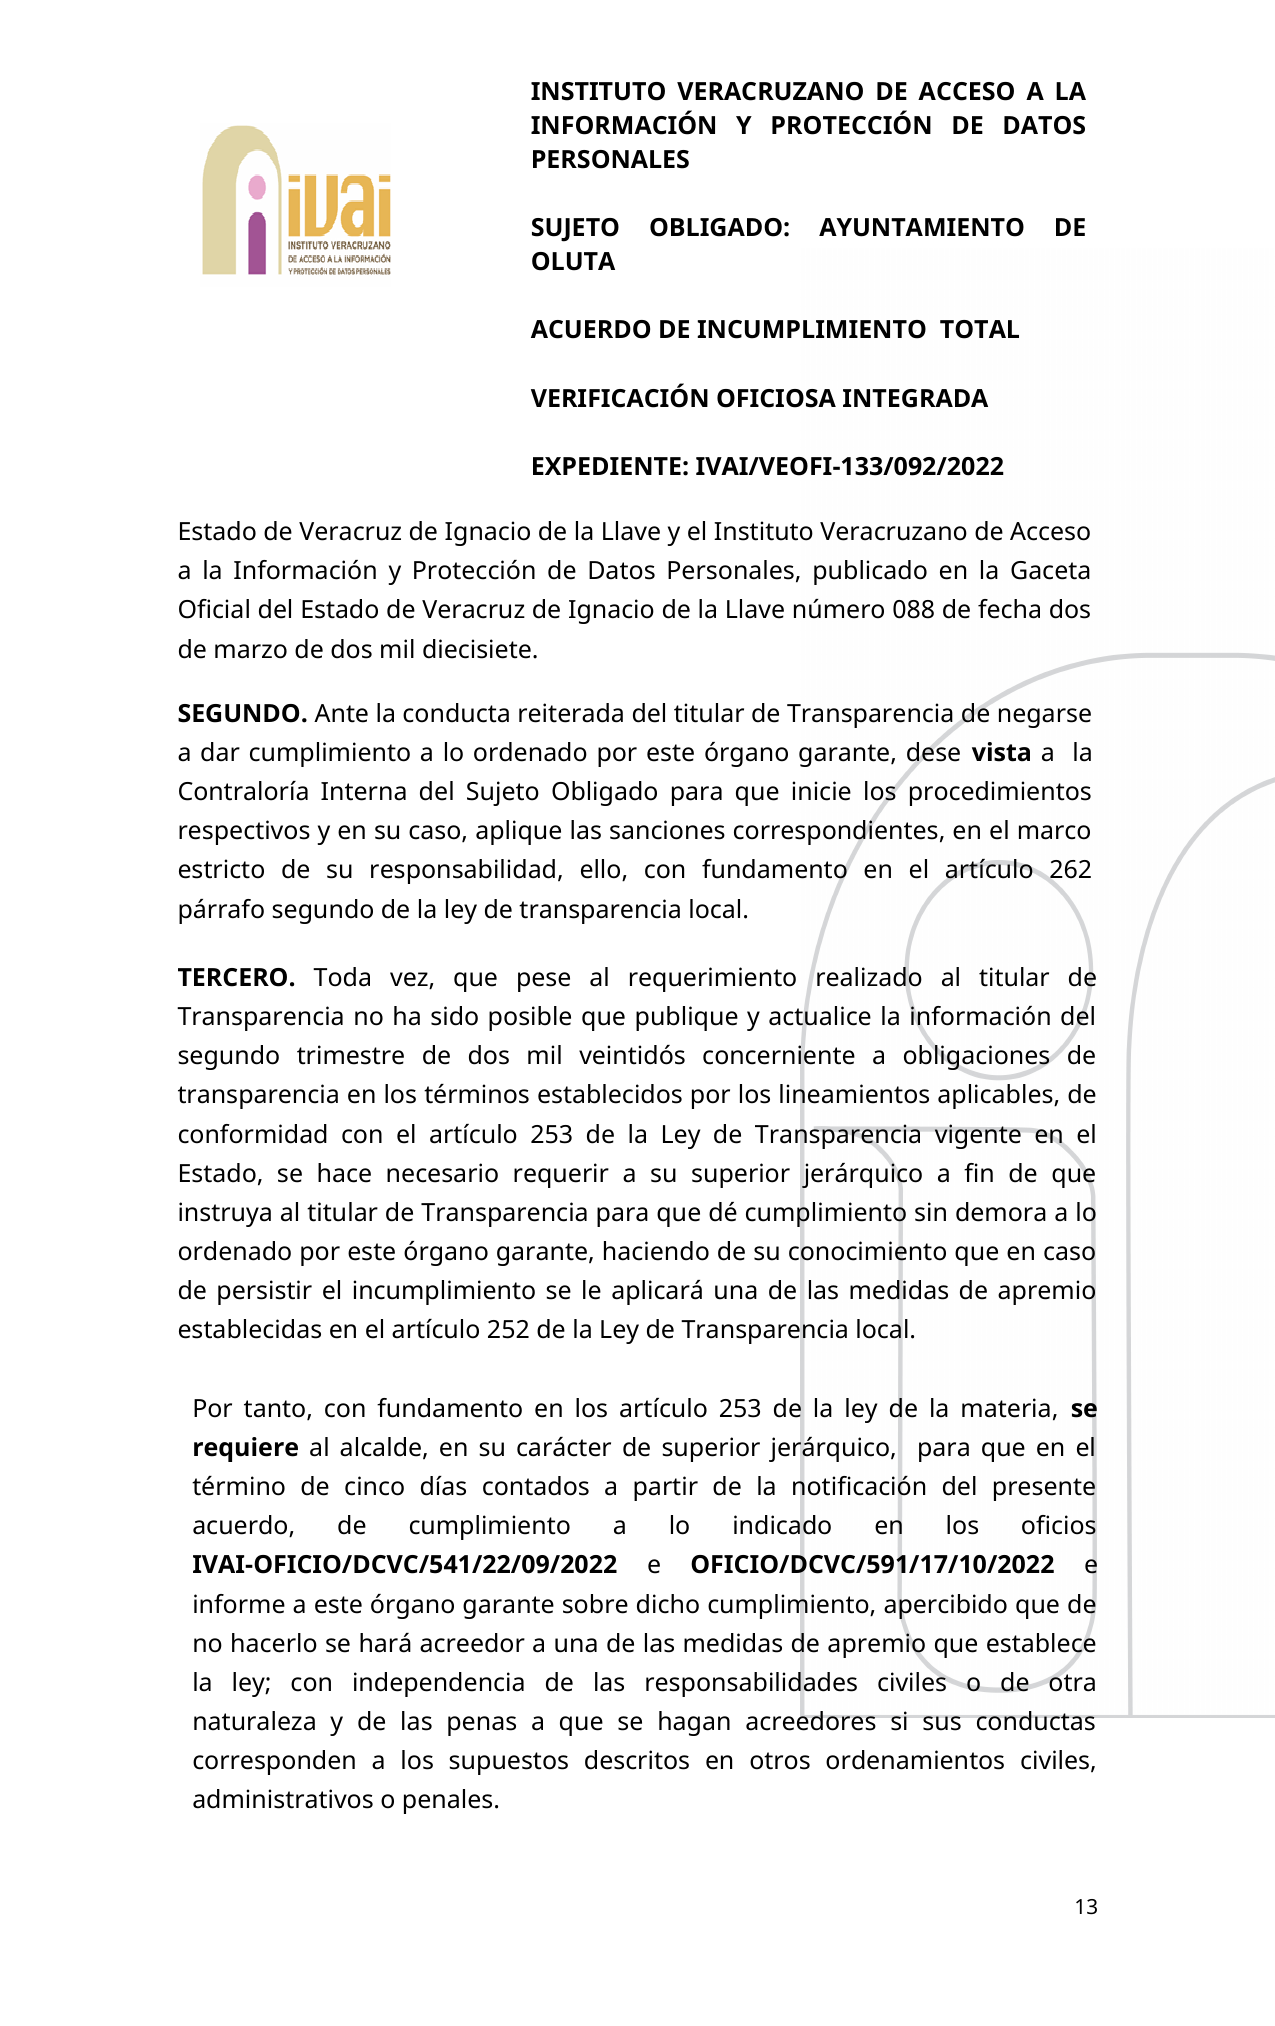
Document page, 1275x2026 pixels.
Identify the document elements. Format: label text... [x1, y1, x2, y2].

list Por tanto, con fundamento en los artículo 253 de la ley de la materia, se requiere al alcalde, en su carácter de superior jerárquico, para que en el término de cinco días contados a partir de la notificación del presente acuerdo, de cumplimiento a lo indicado en los oficios IVAI-OFICIO/DCVC/541/22/09/2022 e OFICIO/DCVC/591/17/10/2022 e informe a este órgano garante sobre dicho cumplimiento, apercibido que de no hacerlo se hará acreedor a una de las medidas de apremio que establece la ley; con independencia de las responsabilidades civiles o de otra naturaleza y de las penas a que se hagan acreedores si sus conductas corresponden a los supuestos descritos en otros ordenamientos civiles, administrativos o penales. [192, 1391, 1098, 1816]
picture [199, 123, 392, 287]
text SEGUNDO. Ante la conducta reiterada del titular de Transparencia de negarse a dar cumplimiento a lo ordenado por este órgano garante, dese vista a la Contraloría Interna del Sujeto Obligado para que inicie los procedimientos respectivos y en su caso, aplique las sanciones correspondientes, en el marco estricto de su responsabilidad, ello, con fundamento en el artículo 262 párrafo segundo de la ley de transparencia local. [177, 695, 1093, 925]
text TERCERO. Toda vez, que pese al requerimiento realizado al titular de Transparencia no ha sido posible que publique y actualice la información del segundo trimestre de dos mil veintidós concerniente a obligaciones de transparencia en los términos establecidos por los lineamientos aplicables, de conformidad con el artículo 253 de la Ley de Transparencia vigente en el Estado, se hace necesario requerir a su superior jerárquico a fin de que instruya al titular de Transparencia para que dé cumplimiento sin demora a lo ordenado por este órgano garante, haciendo de su conocimiento que en caso de persistir el incumplimiento se le aplicará una de las medidas de apremio establecidas en el artículo 252 de la Ley de Transparencia local. [177, 960, 1098, 1346]
picture [800, 248, 1275, 1718]
